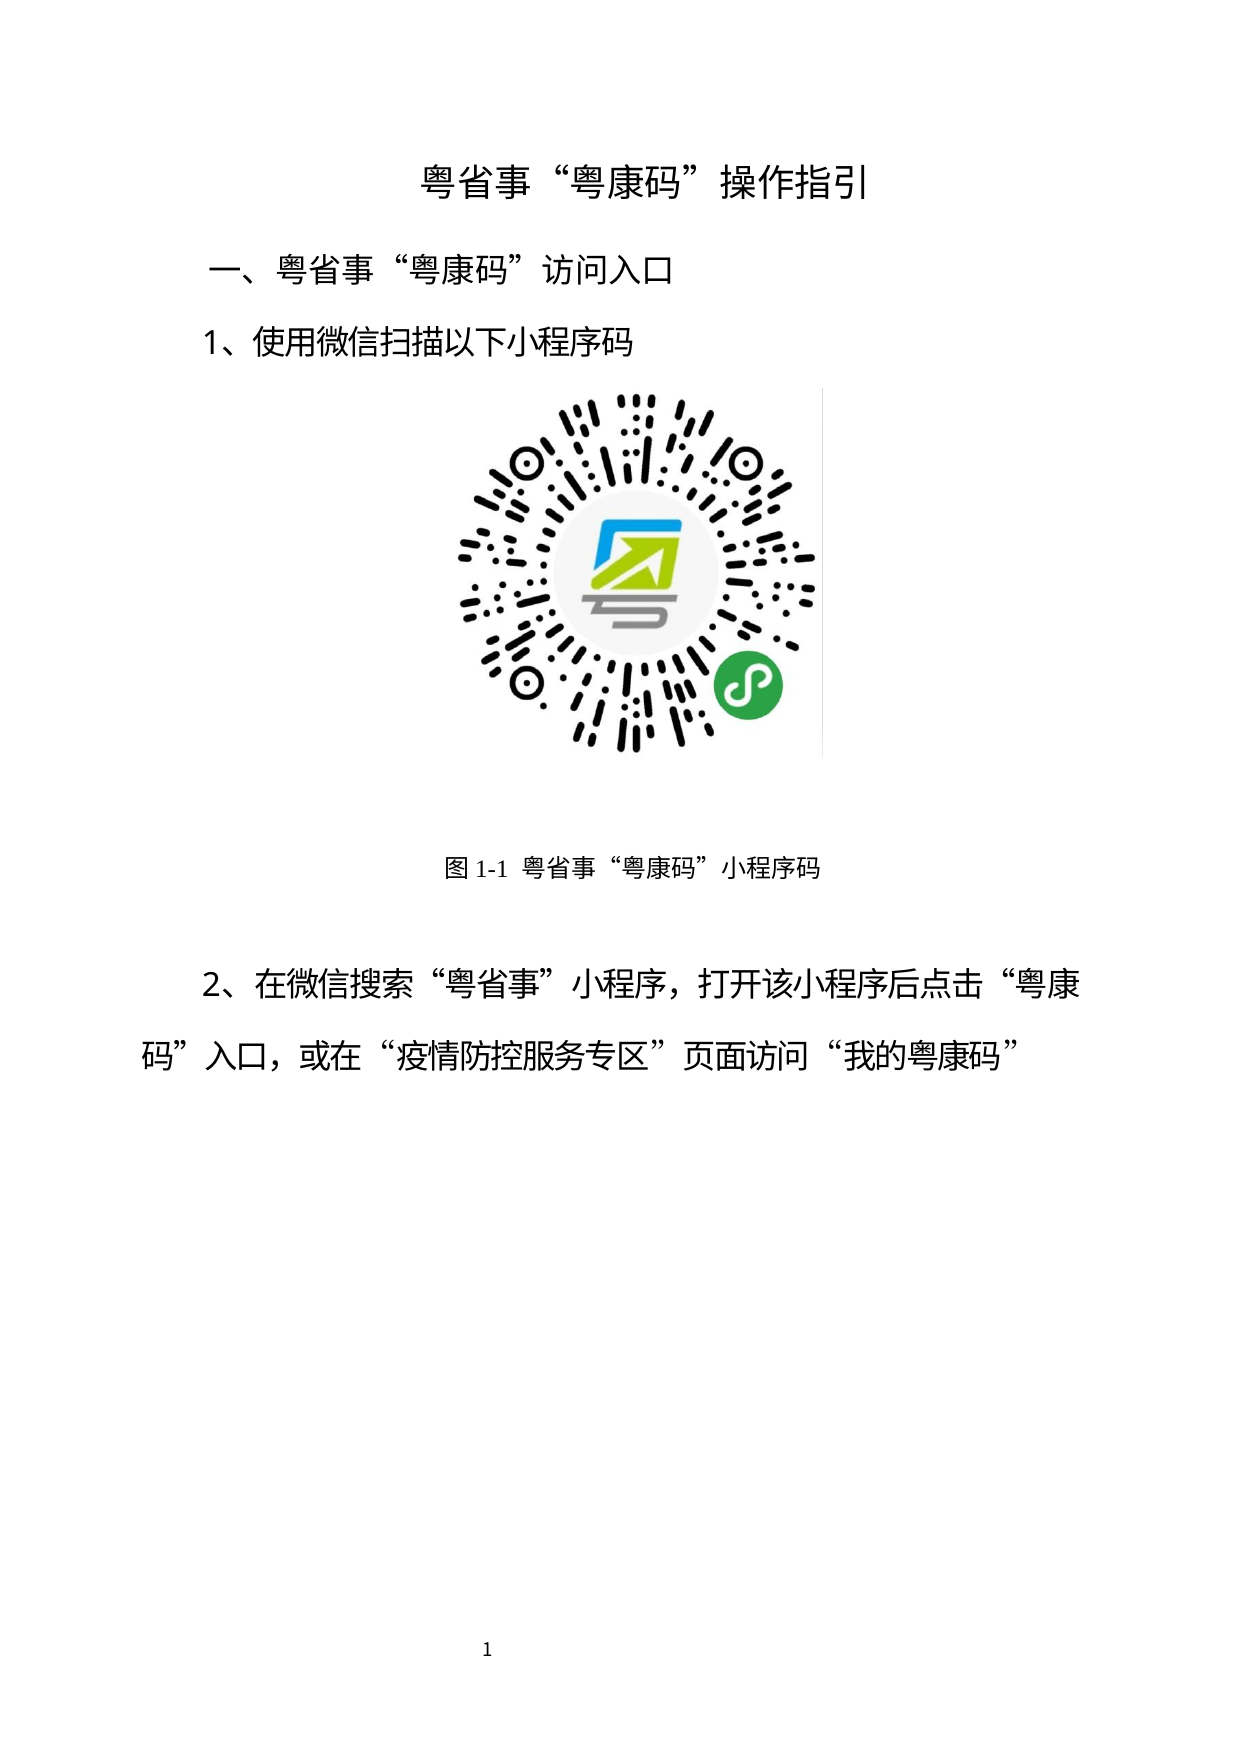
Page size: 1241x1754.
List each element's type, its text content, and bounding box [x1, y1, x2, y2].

list 粤省事“粤康码”访问入口 [142, 243, 1123, 292]
subtitle 1、使用微信扫描以下小程序码 [142, 316, 1123, 364]
picture [457, 388, 823, 757]
text 图 1-1 粤省事“粤康码”小程序码 [142, 849, 1123, 885]
subtitle 2、在微信搜索“粤省事”小程序，打开该小程序后点击“粤康码”入口，或在“疫情防控服务专区”页面访问“我的粤康码” [142, 958, 1123, 1078]
text 粤省事“粤康码”操作指引 [232, 164, 1123, 204]
